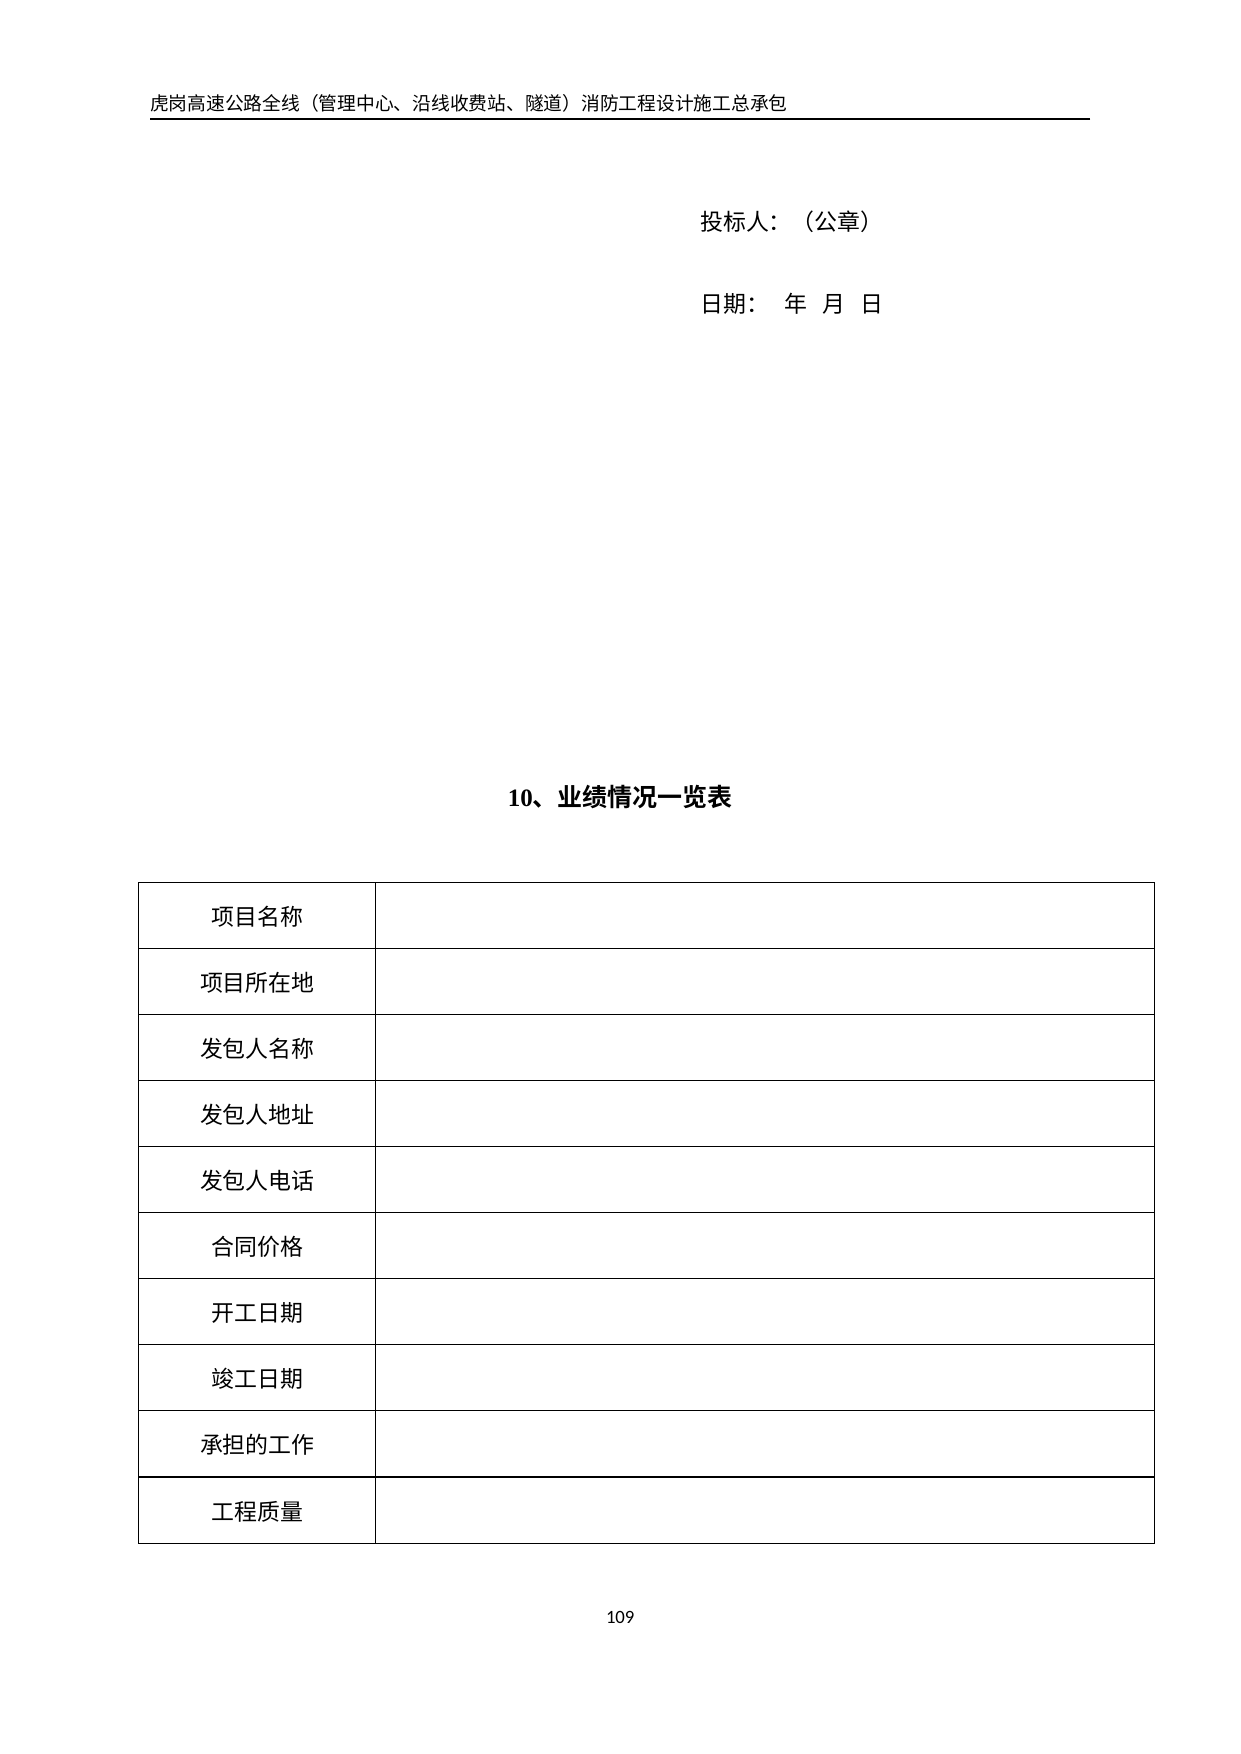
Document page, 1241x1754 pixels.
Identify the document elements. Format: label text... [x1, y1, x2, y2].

table_cell 项目所在地 [139, 949, 375, 1014]
table_cell [376, 1345, 1154, 1410]
subtitle 10、业绩情况一览表 [150, 763, 1090, 828]
table_cell [376, 1015, 1154, 1080]
table_cell [376, 1213, 1154, 1278]
table_cell [376, 1081, 1154, 1146]
text 投标人：（公章） [150, 188, 1090, 253]
table_cell 工程质量 [139, 1478, 375, 1542]
text 日期： 年 月 日 [150, 270, 1090, 335]
table_cell 竣工日期 [139, 1345, 375, 1410]
table_cell [376, 1279, 1154, 1344]
table_cell 合同价格 [139, 1213, 375, 1278]
table_cell 发包人电话 [139, 1147, 375, 1212]
table_header 项目名称 [139, 883, 375, 948]
table_cell 开工日期 [139, 1279, 375, 1344]
table_cell 发包人名称 [139, 1015, 375, 1080]
table_cell [376, 1411, 1154, 1476]
table_cell 承担的工作 [139, 1411, 375, 1476]
table_cell [376, 1147, 1154, 1212]
table_cell [376, 949, 1154, 1014]
table_header [376, 883, 1154, 948]
table_cell 发包人地址 [139, 1081, 375, 1146]
table_cell [376, 1478, 1154, 1542]
